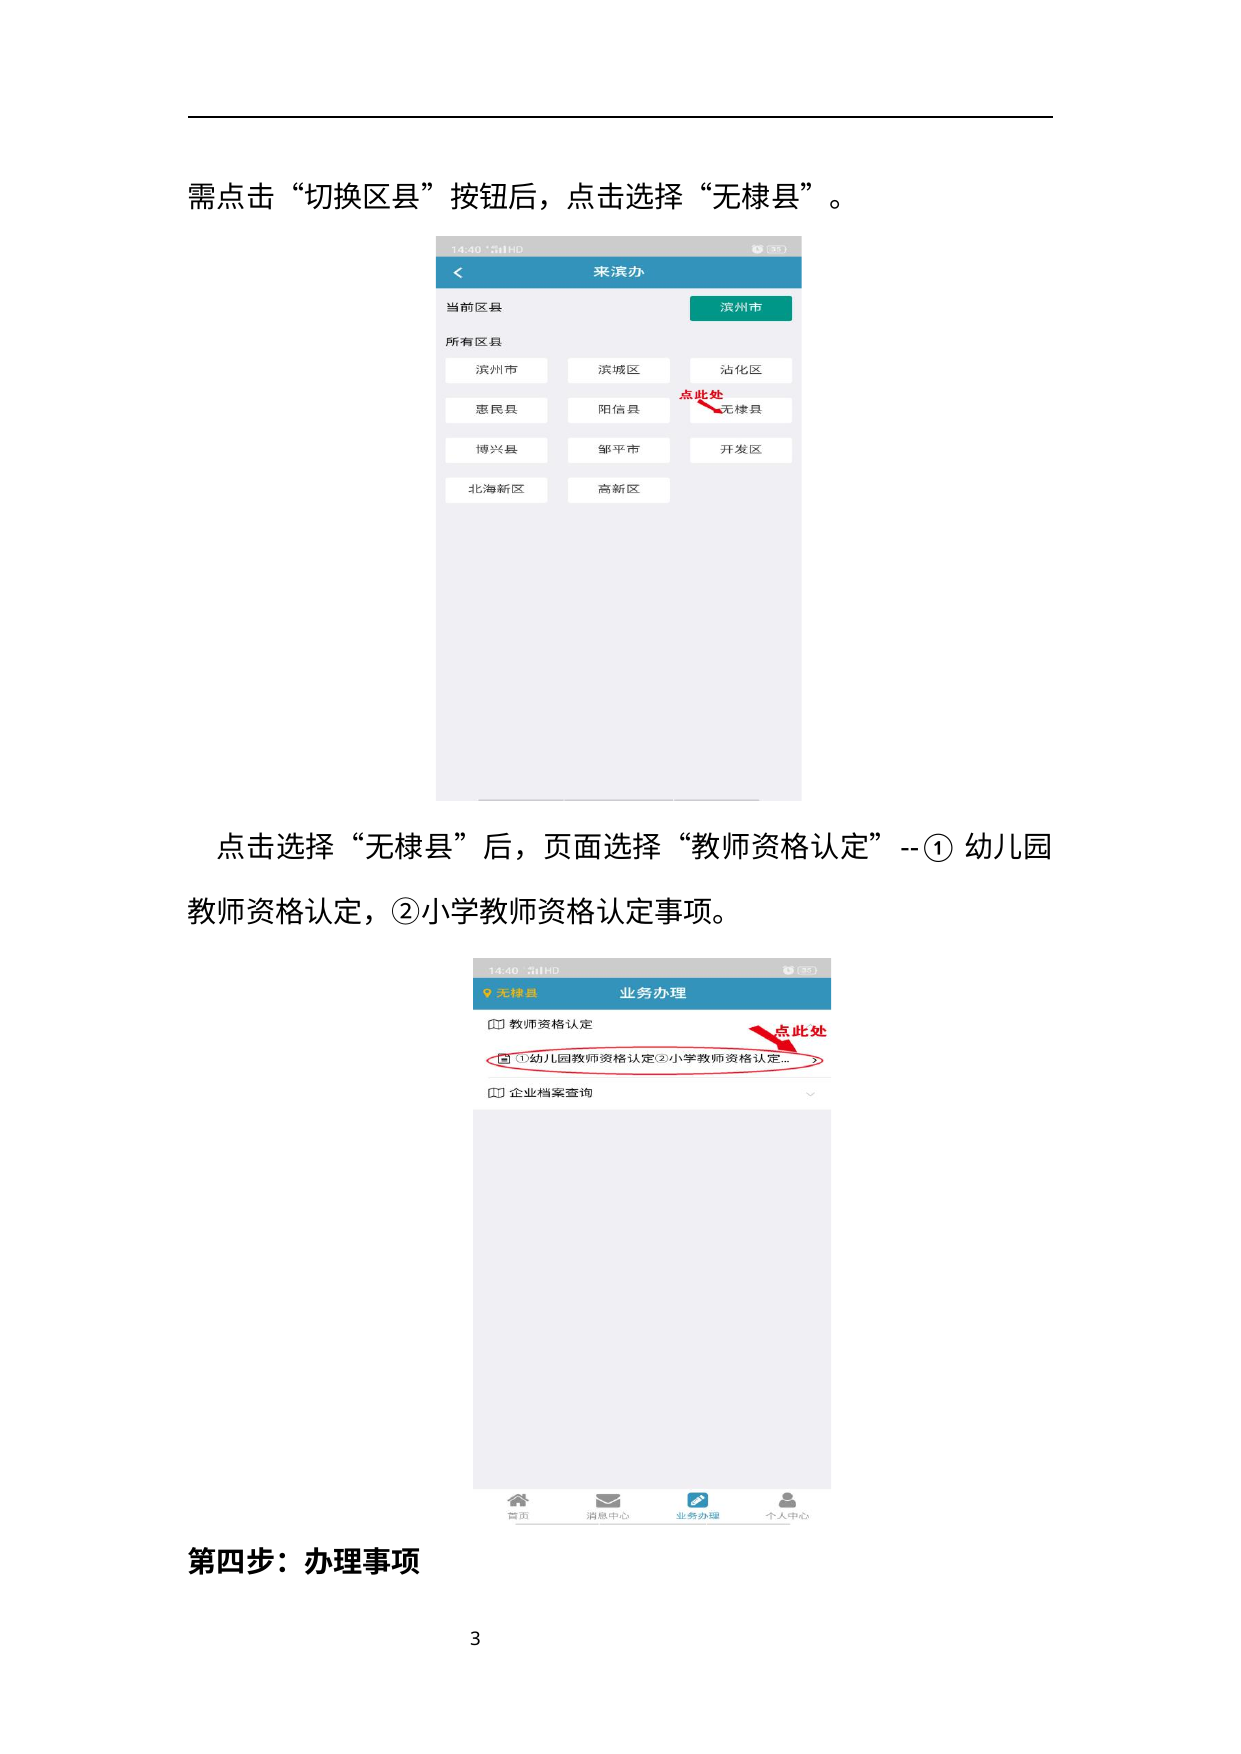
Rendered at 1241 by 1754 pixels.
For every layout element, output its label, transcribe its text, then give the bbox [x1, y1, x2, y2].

picture [435, 236, 802, 801]
text 需点击“切换区县”按钮后，点击选择“无棣县”。 [187, 162, 1053, 227]
picture [473, 958, 832, 1525]
